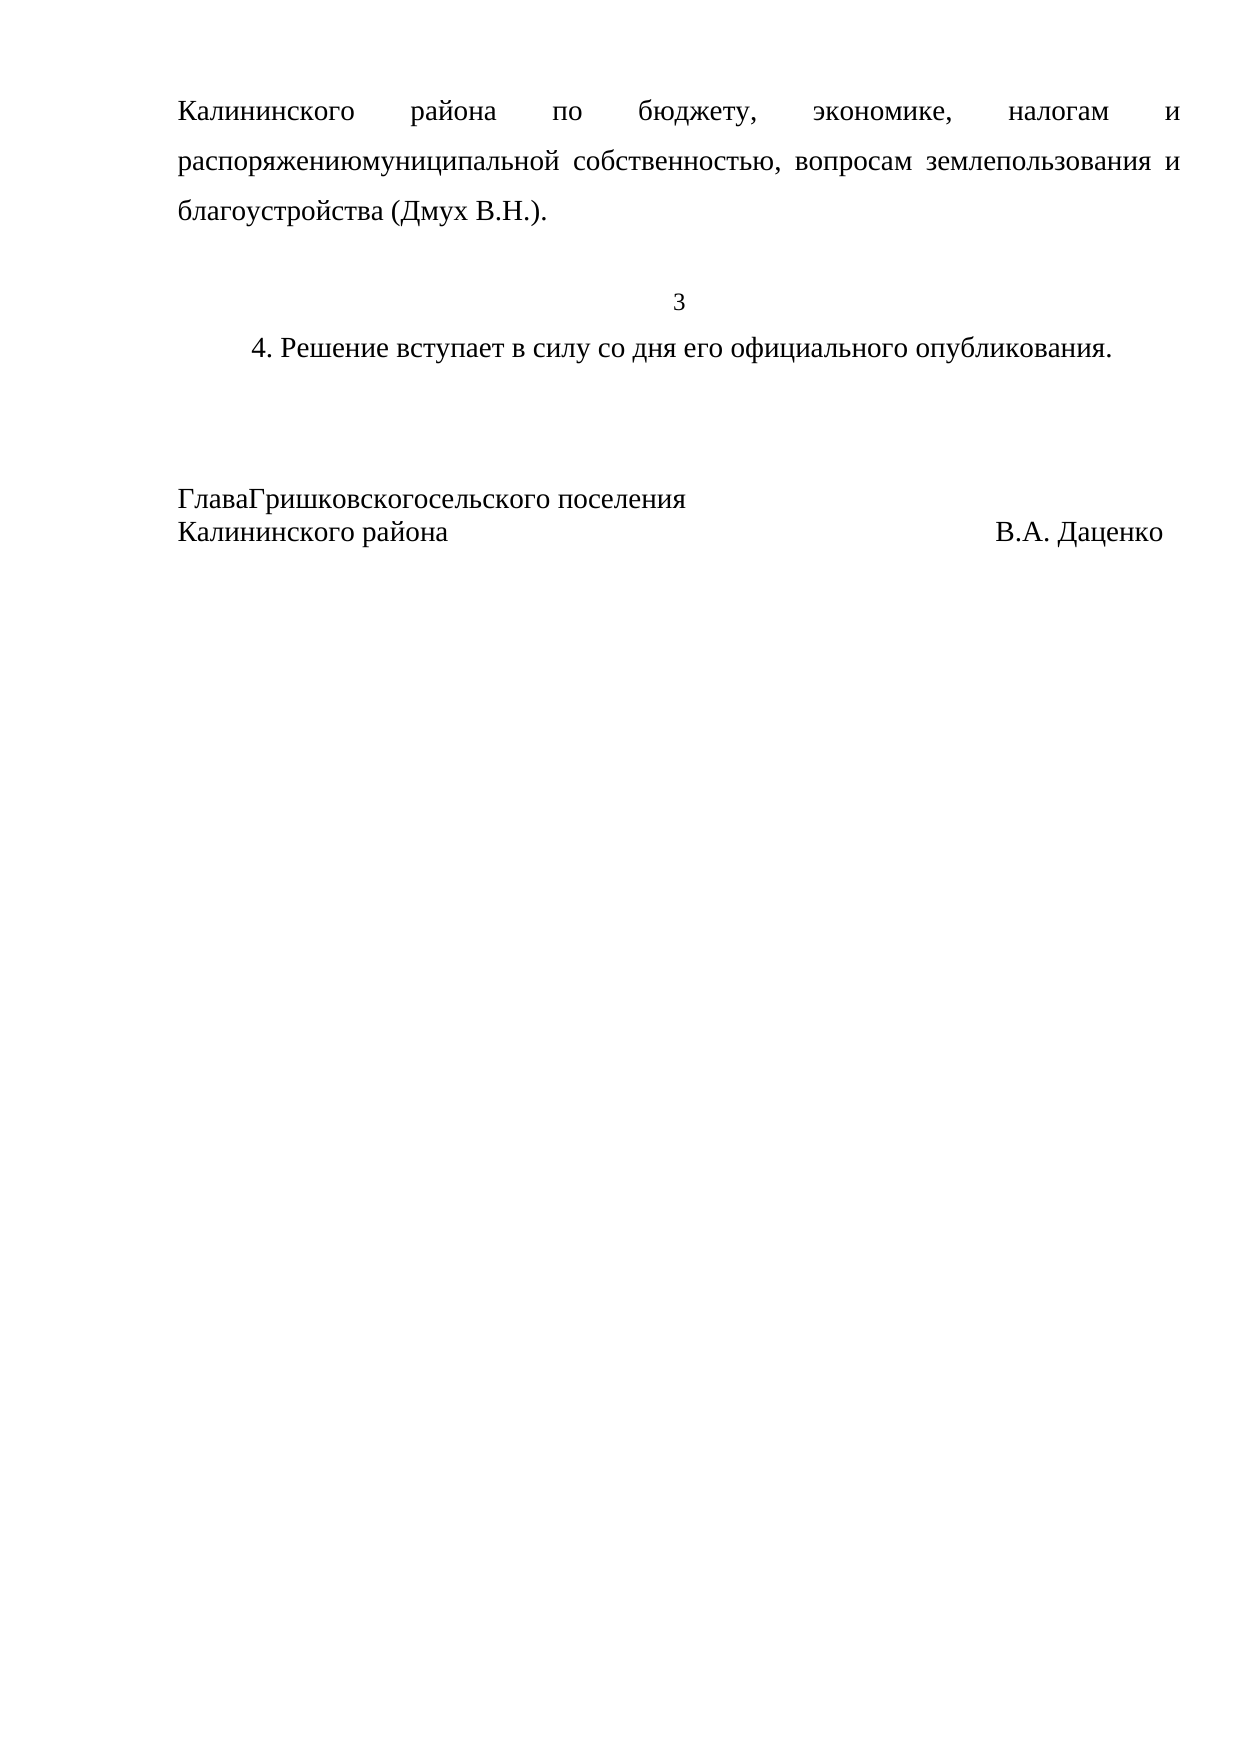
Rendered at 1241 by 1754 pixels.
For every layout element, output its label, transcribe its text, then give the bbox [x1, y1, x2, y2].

text Калининского района В.А. Даценко [177, 514, 1181, 548]
text 3 [177, 287, 1181, 315]
text ГлаваГришковскогосельского поселения [177, 481, 1181, 514]
text 4. Решение вступает в силу со дня его официального опубликования. [177, 330, 1181, 363]
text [177, 93, 1181, 227]
